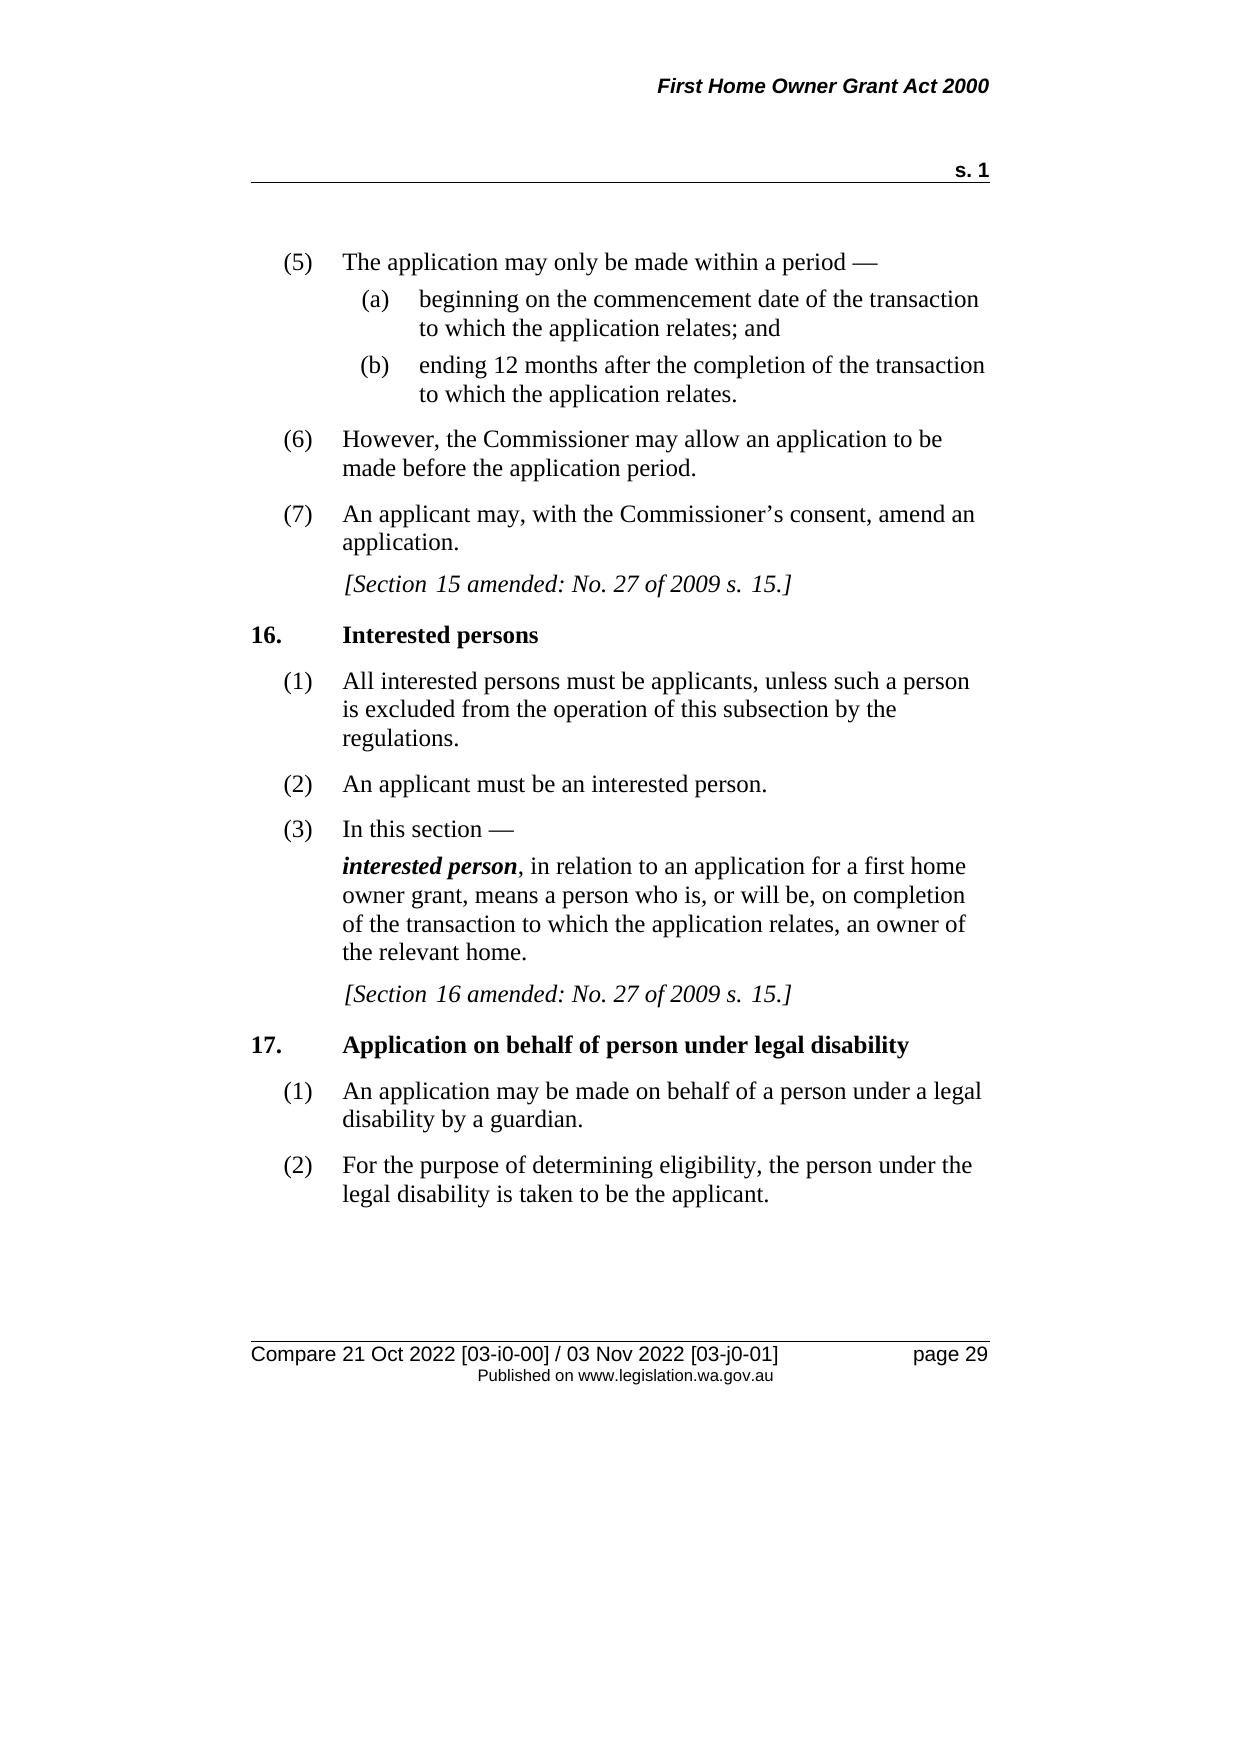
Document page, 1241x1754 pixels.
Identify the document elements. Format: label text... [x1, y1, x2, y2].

text (a) beginning on the commencement date of the transaction to which the application relates; and [251, 284, 990, 342]
text [Section 16 amended: No. 27 of 2009 s. 15.] [251, 979, 990, 1007]
text (1) An application may be made on behalf of a person under a legal disability by a guardian. [251, 1076, 990, 1133]
text (1) All interested persons must be applicants, unless such a person is excluded from the operation of this subsection by the regulations. [251, 666, 990, 752]
subtitle 17. Application on behalf of person under legal disability [251, 1030, 990, 1059]
text (5) The application may only be made within a period — [251, 247, 990, 276]
text (2) An applicant must be an interested person. [251, 769, 990, 797]
text (3) In this section — [251, 814, 990, 843]
text (b) ending 12 months after the completion of the transaction to which the application relates. [251, 350, 990, 408]
text interested person, in relation to an application for a first home owner grant, means a person who is, or will be, on completion of the transaction to which the application relates, an owner of the relevant home. [251, 851, 990, 966]
text (2) For the purpose of determining eligibility, the person under the legal disability is taken to be the applicant. [251, 1150, 990, 1207]
text (6) However, the Commissioner may allow an application to be made before the application period. [251, 424, 990, 482]
text (7) An applicant may, with the Commissioner’s consent, amend an application. [251, 499, 990, 556]
subtitle 16. Interested persons [251, 620, 990, 649]
text [Section 15 amended: No. 27 of 2009 s. 15.] [251, 569, 990, 597]
